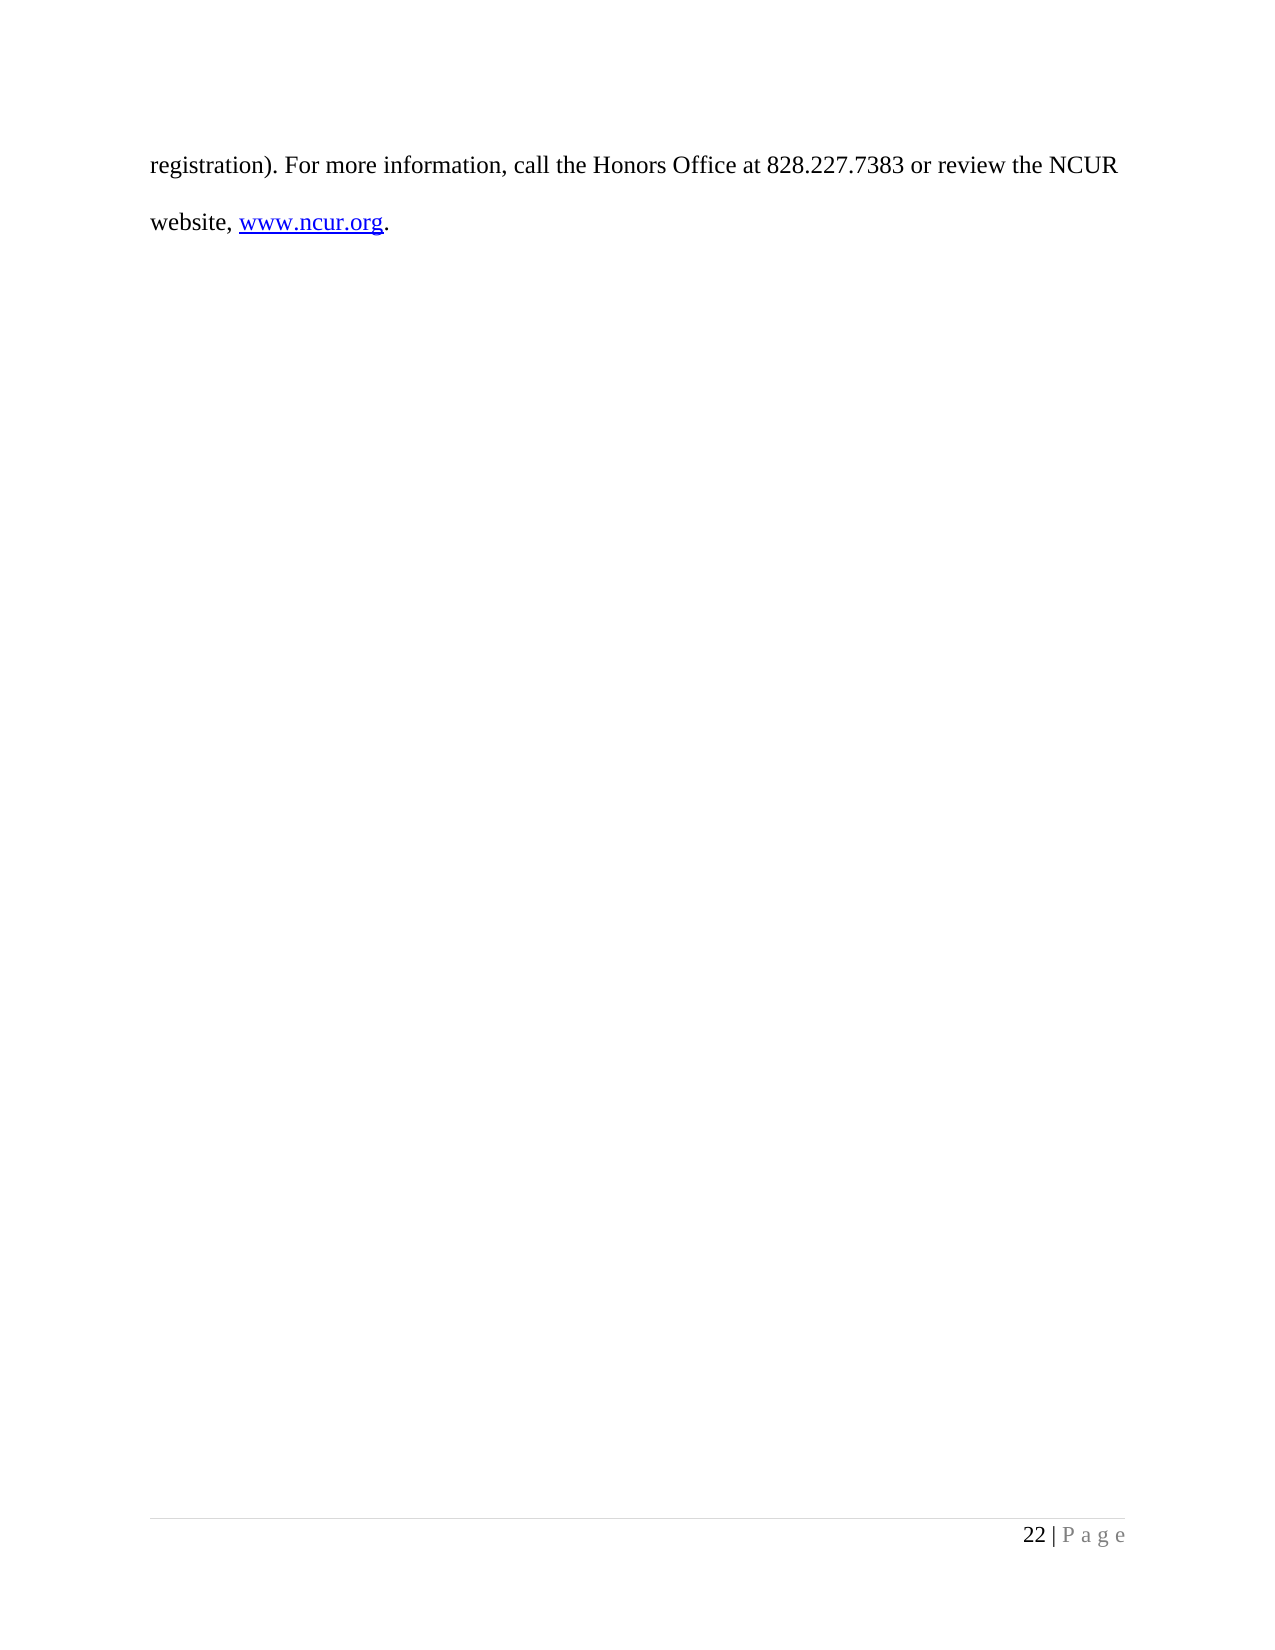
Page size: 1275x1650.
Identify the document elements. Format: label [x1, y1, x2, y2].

text [150, 150, 1125, 236]
